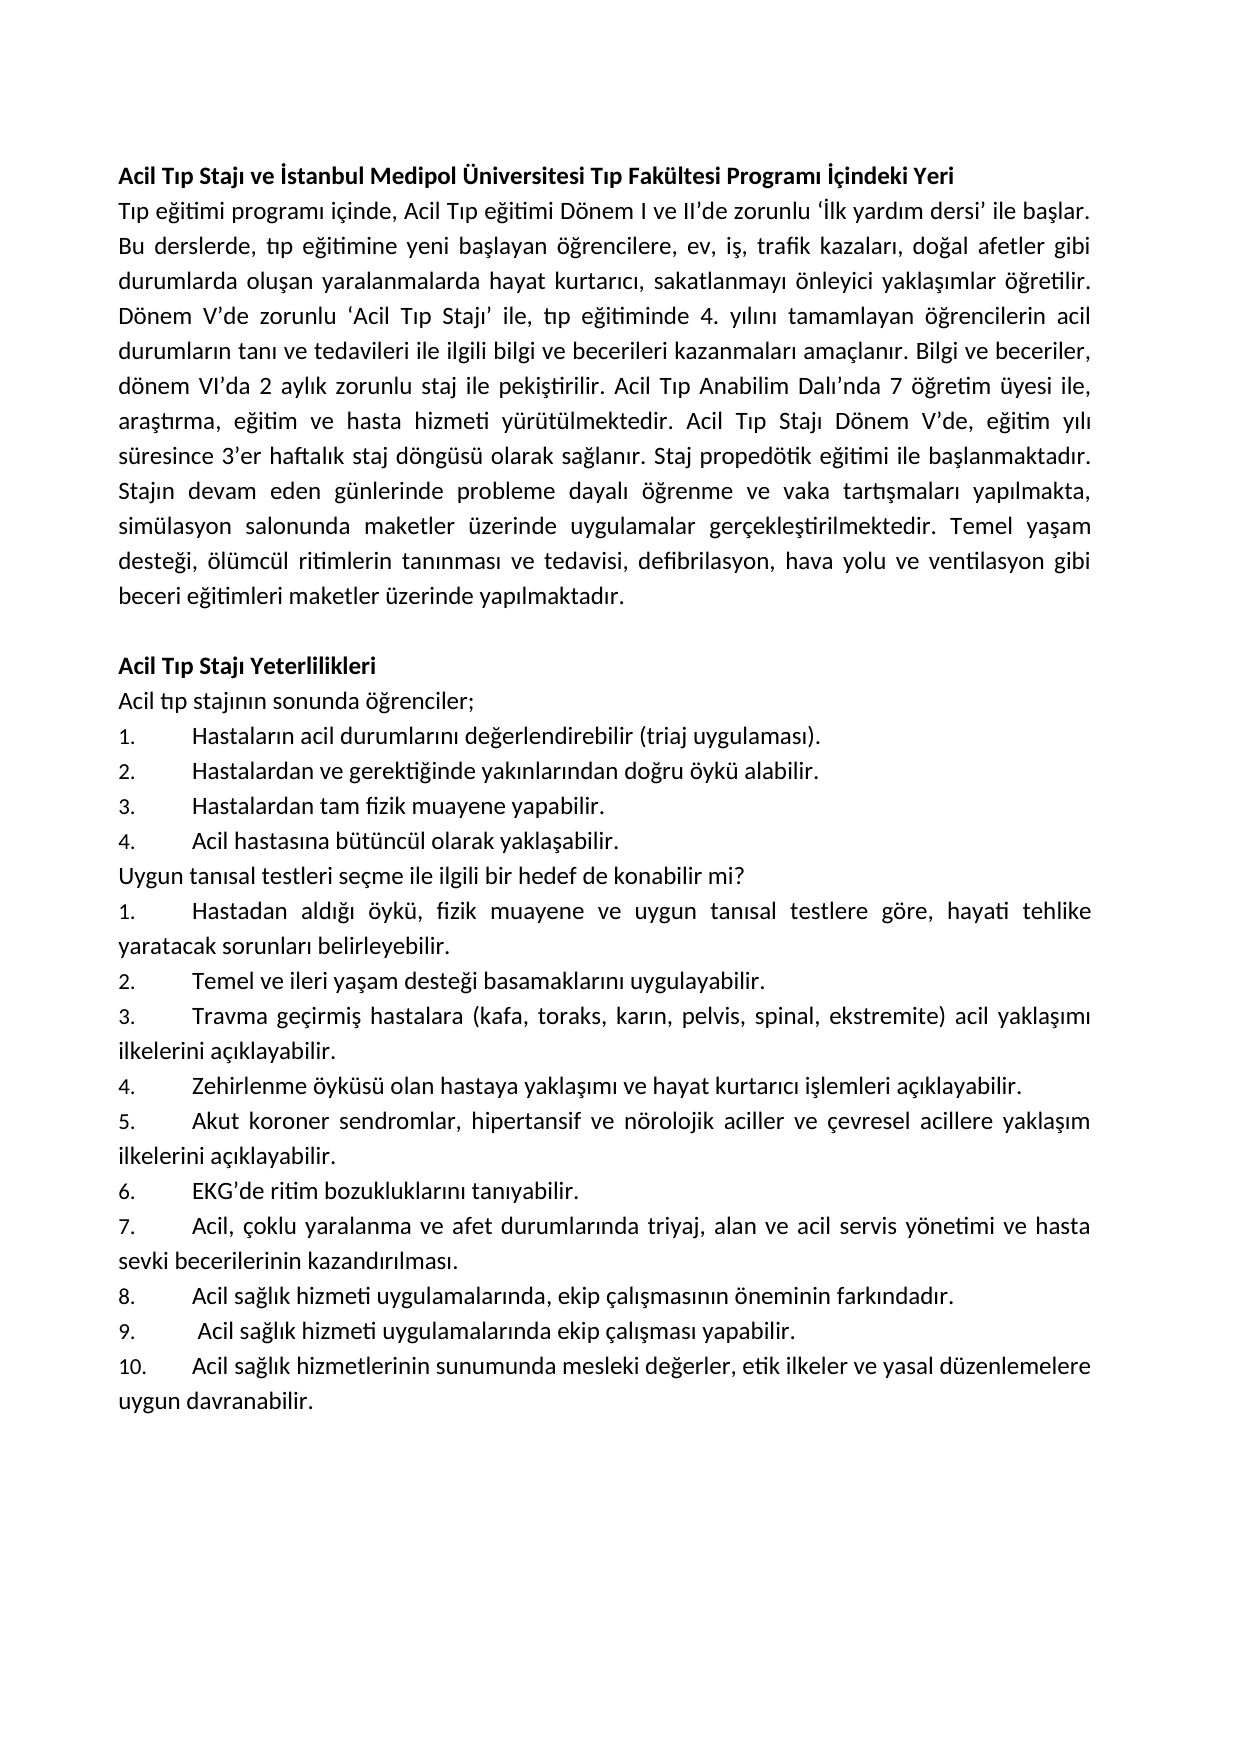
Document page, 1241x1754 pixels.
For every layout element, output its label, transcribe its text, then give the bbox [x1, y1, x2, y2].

list Hastalardan ve gerektiğinde yakınlarından doğru öykü alabilir. [118, 755, 1093, 786]
text Acil tıp stajının sonunda öğrenciler; [118, 685, 1093, 716]
text Acil Tıp Stajı Yeterlilikleri [118, 650, 1093, 681]
list Acil sağlık hizmeti uygulamalarında, ekip çalışmasının öneminin farkındadır. [118, 1280, 1093, 1311]
list EKG’de ritim bozukluklarını tanıyabilir. [118, 1175, 1093, 1206]
list Zehirlenme öyküsü olan hastaya yaklaşımı ve hayat kurtarıcı işlemleri açıklayabilir. [118, 1070, 1093, 1101]
list Akut koroner sendromlar, hipertansif ve nörolojik aciller ve çevresel acillere yaklaşım ilkelerini açıklayabilir. [118, 1105, 1093, 1171]
text Tıp eğitimi programı içinde, Acil Tıp eğitimi Dönem I ve II’de zorunlu ‘İlk yardım dersi’ ile başlar. Bu derslerde, tıp eğitimine yeni başlayan öğrencilere, ev, iş, trafik kazaları, doğal afetler gibi durumlarda oluşan yaralanmalarda hayat kurtarıcı, sakatlanmayı önleyici yaklaşımlar öğretilir. Dönem V’de zorunlu ‘Acil Tıp Stajı’ ile, tıp eğitiminde 4. yılını tamamlayan öğrencilerin acil durumların tanı ve tedavileri ile ilgili bilgi ve becerileri kazanmaları amaçlanır. Bilgi ve beceriler, dönem VI’da 2 aylık zorunlu staj ile pekiştirilir. Acil Tıp Anabilim Dalı’nda 7 öğretim üyesi ile, araştırma, eğitim ve hasta hizmeti yürütülmektedir. Acil Tıp Stajı Dönem V’de, eğitim yılı süresince 3’er haftalık staj döngüsü olarak sağlanır. Staj propedötik eğitimi ile başlanmaktadır. Stajın devam eden günlerinde probleme dayalı öğrenme ve vaka tartışmaları yapılmakta, simülasyon salonunda maketler üzerinde uygulamalar gerçekleştirilmektedir. Temel yaşam desteği, ölümcül ritimlerin tanınması ve tedavisi, defibrilasyon, hava yolu ve ventilasyon gibi beceri eğitimleri maketler üzerinde yapılmaktadır. [118, 195, 1093, 611]
text Acil Tıp Stajı ve İstanbul Medipol Üniversitesi Tıp Fakültesi Programı İçindeki Yeri [118, 160, 1093, 191]
list Temel ve ileri yaşam desteği basamaklarını uygulayabilir. [118, 965, 1093, 996]
list Hastalardan tam fizik muayene yapabilir. [118, 790, 1093, 821]
text Uygun tanısal testleri seçme ile ilgili bir hedef de konabilir mi? [118, 860, 1093, 891]
list Travma geçirmiş hastalara (kafa, toraks, karın, pelvis, spinal, ekstremite) acil yaklaşımı ilkelerini açıklayabilir. [118, 1000, 1093, 1066]
list Acil sağlık hizmeti uygulamalarında ekip çalışması yapabilir. [118, 1315, 1093, 1346]
list Acil hastasına bütüncül olarak yaklaşabilir. [118, 825, 1093, 856]
list Acil, çoklu yaralanma ve afet durumlarında triyaj, alan ve acil servis yönetimi ve hasta sevki becerilerinin kazandırılması. [118, 1210, 1093, 1276]
list Acil sağlık hizmetlerinin sunumunda mesleki değerler, etik ilkeler ve yasal düzenlemelere uygun davranabilir. [118, 1350, 1093, 1416]
list Hastadan aldığı öykü, fizik muayene ve uygun tanısal testlere göre, hayati tehlike yaratacak sorunları belirleyebilir. [118, 895, 1093, 961]
list Hastaların acil durumlarını değerlendirebilir (triaj uygulaması). [118, 720, 1093, 751]
